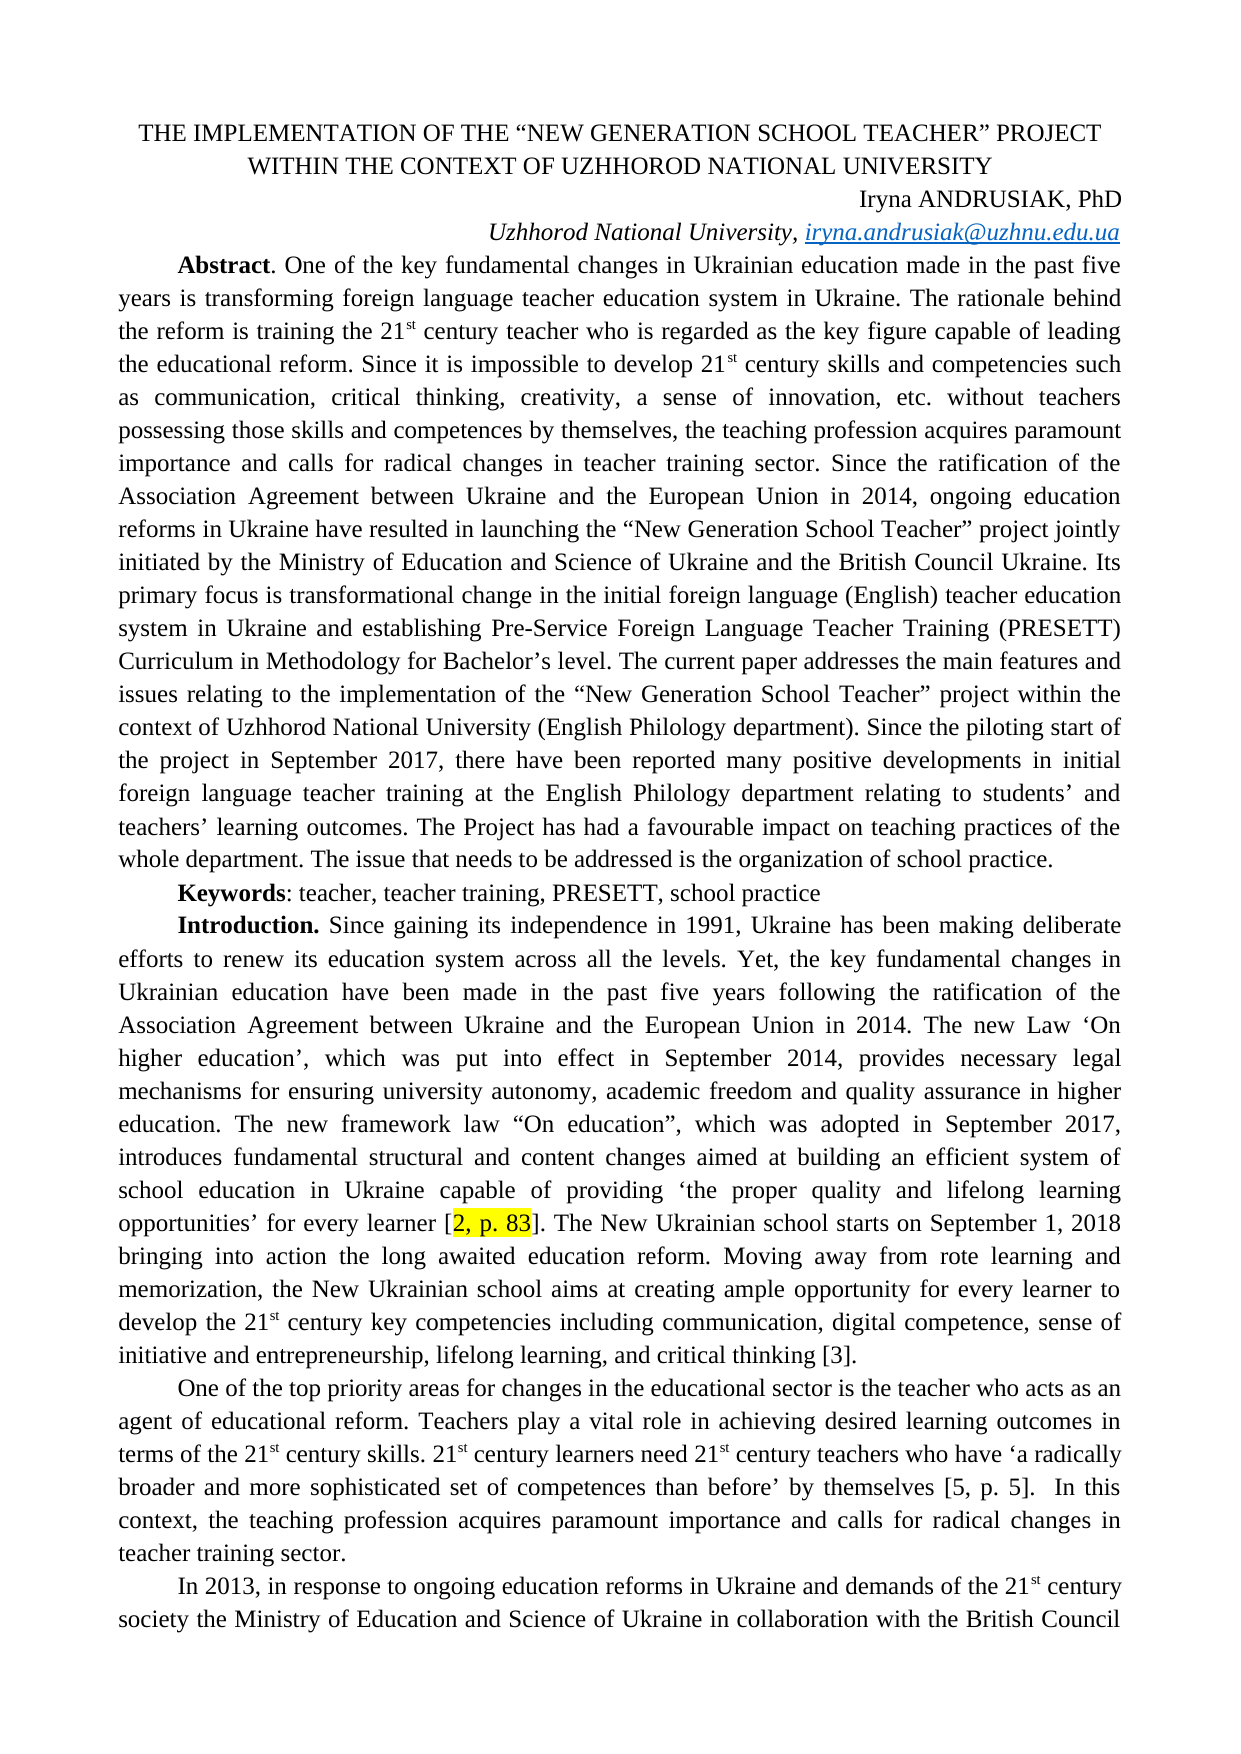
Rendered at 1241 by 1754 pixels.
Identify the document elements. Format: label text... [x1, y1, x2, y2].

text Iryna ANDRUSIAK, PhD [118, 184, 1122, 213]
text THE IMPLEMENTATION OF THE “NEW GENERATION SCHOOL TEACHER” PROJECT WITHIN THE CONTEXT OF UZHHOROD NATIONAL UNIVERSITY [118, 118, 1122, 180]
text One of the top priority areas for changes in the educational sector is the teacher who acts as an agent of educational reform. Teachers play a vital role in achieving desired learning outcomes in terms of the 21st century skills. 21st century learners need 21st century teachers who have ‘a radically broader and more sophisticated set of competences than before’ by themselves [5, p. 5]. In this context, the teaching profession acquires paramount importance and calls for radical changes in teacher training sector. [118, 1373, 1122, 1567]
text Abstract. One of the key fundamental changes in Ukrainian education made in the past five years is transforming foreign language teacher education system in Ukraine. The rationale behind the reform is training the 21st century teacher who is regarded as the key figure capable of leading the educational reform. Since it is impossible to develop 21st century skills and competencies such as communication, critical thinking, creativity, a sense of innovation, etc. without teachers possessing those skills and competences by themselves, the teaching profession acquires paramount importance and calls for radical changes in teacher training sector. Since the ratification of the Association Agreement between Ukraine and the European Union in 2014, ongoing education reforms in Ukraine have resulted in launching the “New Generation School Teacher” project jointly initiated by the Ministry of Education and Science of Ukraine and the British Council Ukraine. Its primary focus is transformational change in the initial foreign language (English) teacher education system in Ukraine and establishing Pre-Service Foreign Language Teacher Training (PRESETT) Curriculum in Methodology for Bachelor’s level. The current paper addresses the main features and issues relating to the implementation of the “New Generation School Teacher” project within the context of Uzhhorod National University (English Philology department). Since the piloting start of the project in September 2017, there have been reported many positive developments in initial foreign language teacher training at the English Philology department relating to students’ and teachers’ learning outcomes. The Project has had a favourable impact on teaching practices of the whole department. The issue that needs to be addressed is the organization of school practice. [118, 250, 1122, 873]
text Introduction. Since gaining its independence in 1991, Ukraine has been making deliberate efforts to renew its education system across all the levels. Yet, the key fundamental changes in Ukrainian education have been made in the past five years following the ratification of the Association Agreement between Ukraine and the European Union in 2014. The new Law ‘On higher education’, which was put into effect in September 2014, provides necessary legal mechanisms for ensuring university autonomy, academic freedom and quality assurance in higher education. The new framework law “On education”, which was adopted in September 2017, introduces fundamental structural and content changes aimed at building an efficient system of school education in Ukraine capable of providing ‘the proper quality and lifelong learning opportunities’ for every learner [2, p. 83]. The New Ukrainian school starts on September 1, 2018 bringing into action the long awaited education reform. Moving away from rote learning and memorization, the New Ukrainian school aims at creating ample opportunity for every learner to develop the 21st century key competencies including communication, digital competence, sense of initiative and entrepreneurship, lifelong learning, and critical thinking [3]. [118, 911, 1122, 1369]
text Keywords: teacher, teacher training, PRESETT, school practice [118, 878, 1122, 906]
text Uzhhorod National University, iryna.andrusiak@uzhnu.edu.ua [118, 217, 1122, 246]
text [118, 1571, 1122, 1633]
